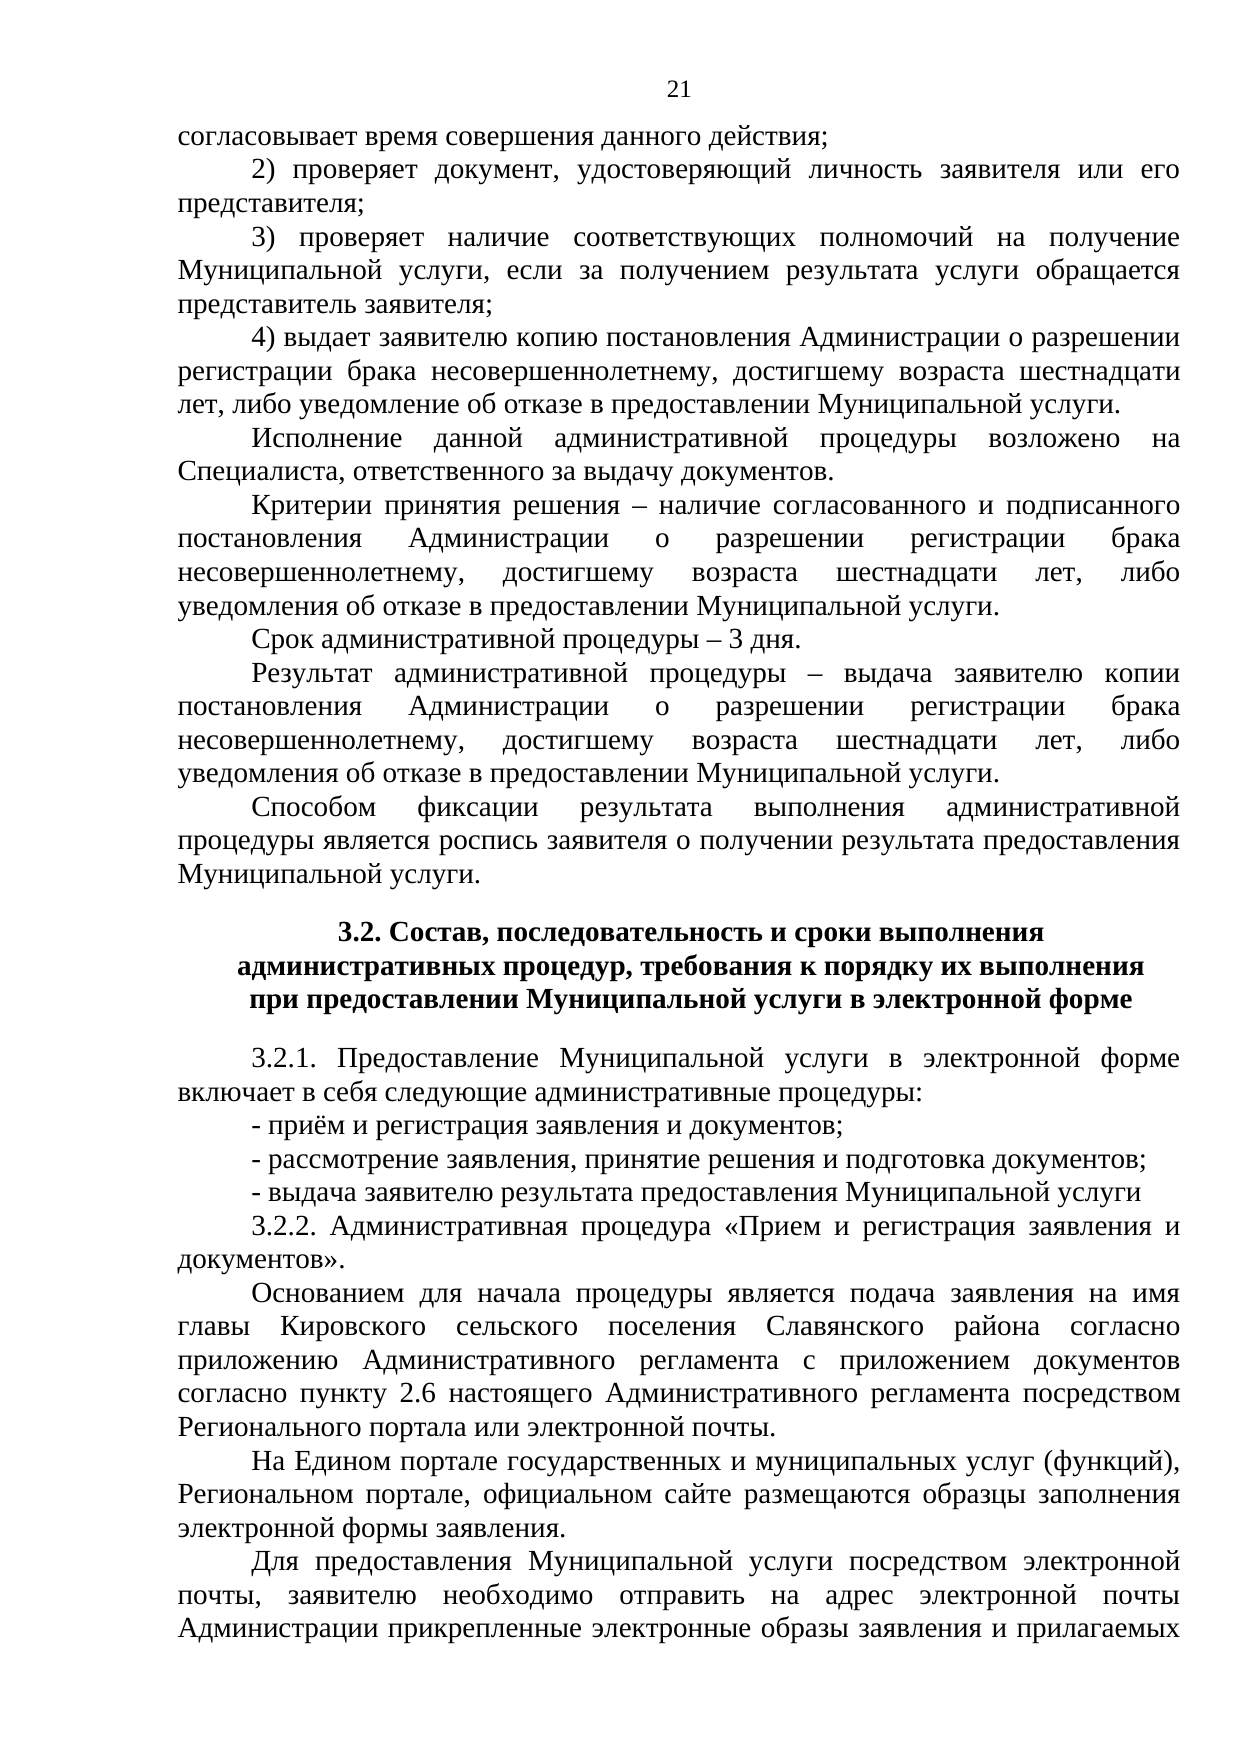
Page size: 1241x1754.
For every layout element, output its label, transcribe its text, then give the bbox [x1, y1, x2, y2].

text Срок административной процедуры – 3 дня. [177, 621, 1181, 655]
text 2) проверяет документ, удостоверяющий личность заявителя или его представителя; [177, 152, 1181, 219]
text Способом фиксации результата выполнения административной процедуры является роспись заявителя о получении результата предоставления Муниципальной услуги. [177, 789, 1181, 889]
text Результат административной процедуры – выдача заявителю копии постановления Администрации о разрешении регистрации брака несовершеннолетнему, достигшему возраста шестнадцати лет, либо уведомления об отказе в предоставлении Муниципальной услуги. [177, 655, 1181, 789]
text Критерии принятия решения – наличие согласованного и подписанного постановления Администрации о разрешении регистрации брака несовершеннолетнему, достигшему возраста шестнадцати лет, либо уведомления об отказе в предоставлении Муниципальной услуги. [177, 487, 1181, 621]
text 3.2.2. Административная процедура «Прием и регистрация заявления и документов». [177, 1208, 1181, 1275]
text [177, 118, 1181, 152]
text Исполнение данной административной процедуры возложено на Специалиста, ответственного за выдачу документов. [177, 420, 1181, 487]
text - приём и регистрация заявления и документов; [177, 1107, 1181, 1141]
text Основанием для начала процедуры является подача заявления на имя главы Кировского сельского поселения Славянского района согласно приложению Административного регламента с приложением документов согласно пункту 2.6 настоящего Административного регламента посредством Регионального портала или электронной почты. [177, 1275, 1181, 1443]
text 4) выдает заявителю копию постановления Администрации о разрешении регистрации брака несовершеннолетнему, достигшему возраста шестнадцати лет, либо уведомление об отказе в предоставлении Муниципальной услуги. [177, 319, 1181, 420]
text 3.2. Состав, последовательность и сроки выполнения административных процедур, требования к порядку их выполнения при предоставлении Муниципальной услуги в электронной форме [230, 914, 1152, 1015]
text 3) проверяет наличие соответствующих полномочий на получение Муниципальной услуги, если за получением результата услуги обращается представитель заявителя; [177, 219, 1181, 319]
text 3.2.1. Предоставление Муниципальной услуги в электронной форме включает в себя следующие административные процедуры: [177, 1040, 1181, 1107]
text На Едином портале государственных и муниципальных услуг (функций), Региональном портале, официальном сайте размещаются образцы заполнения электронной формы заявления. [177, 1443, 1181, 1543]
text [177, 1543, 1181, 1644]
text - рассмотрение заявления, принятие решения и подготовка документов; [177, 1141, 1181, 1174]
text - выдача заявителю результата предоставления Муниципальной услуги [177, 1174, 1181, 1208]
